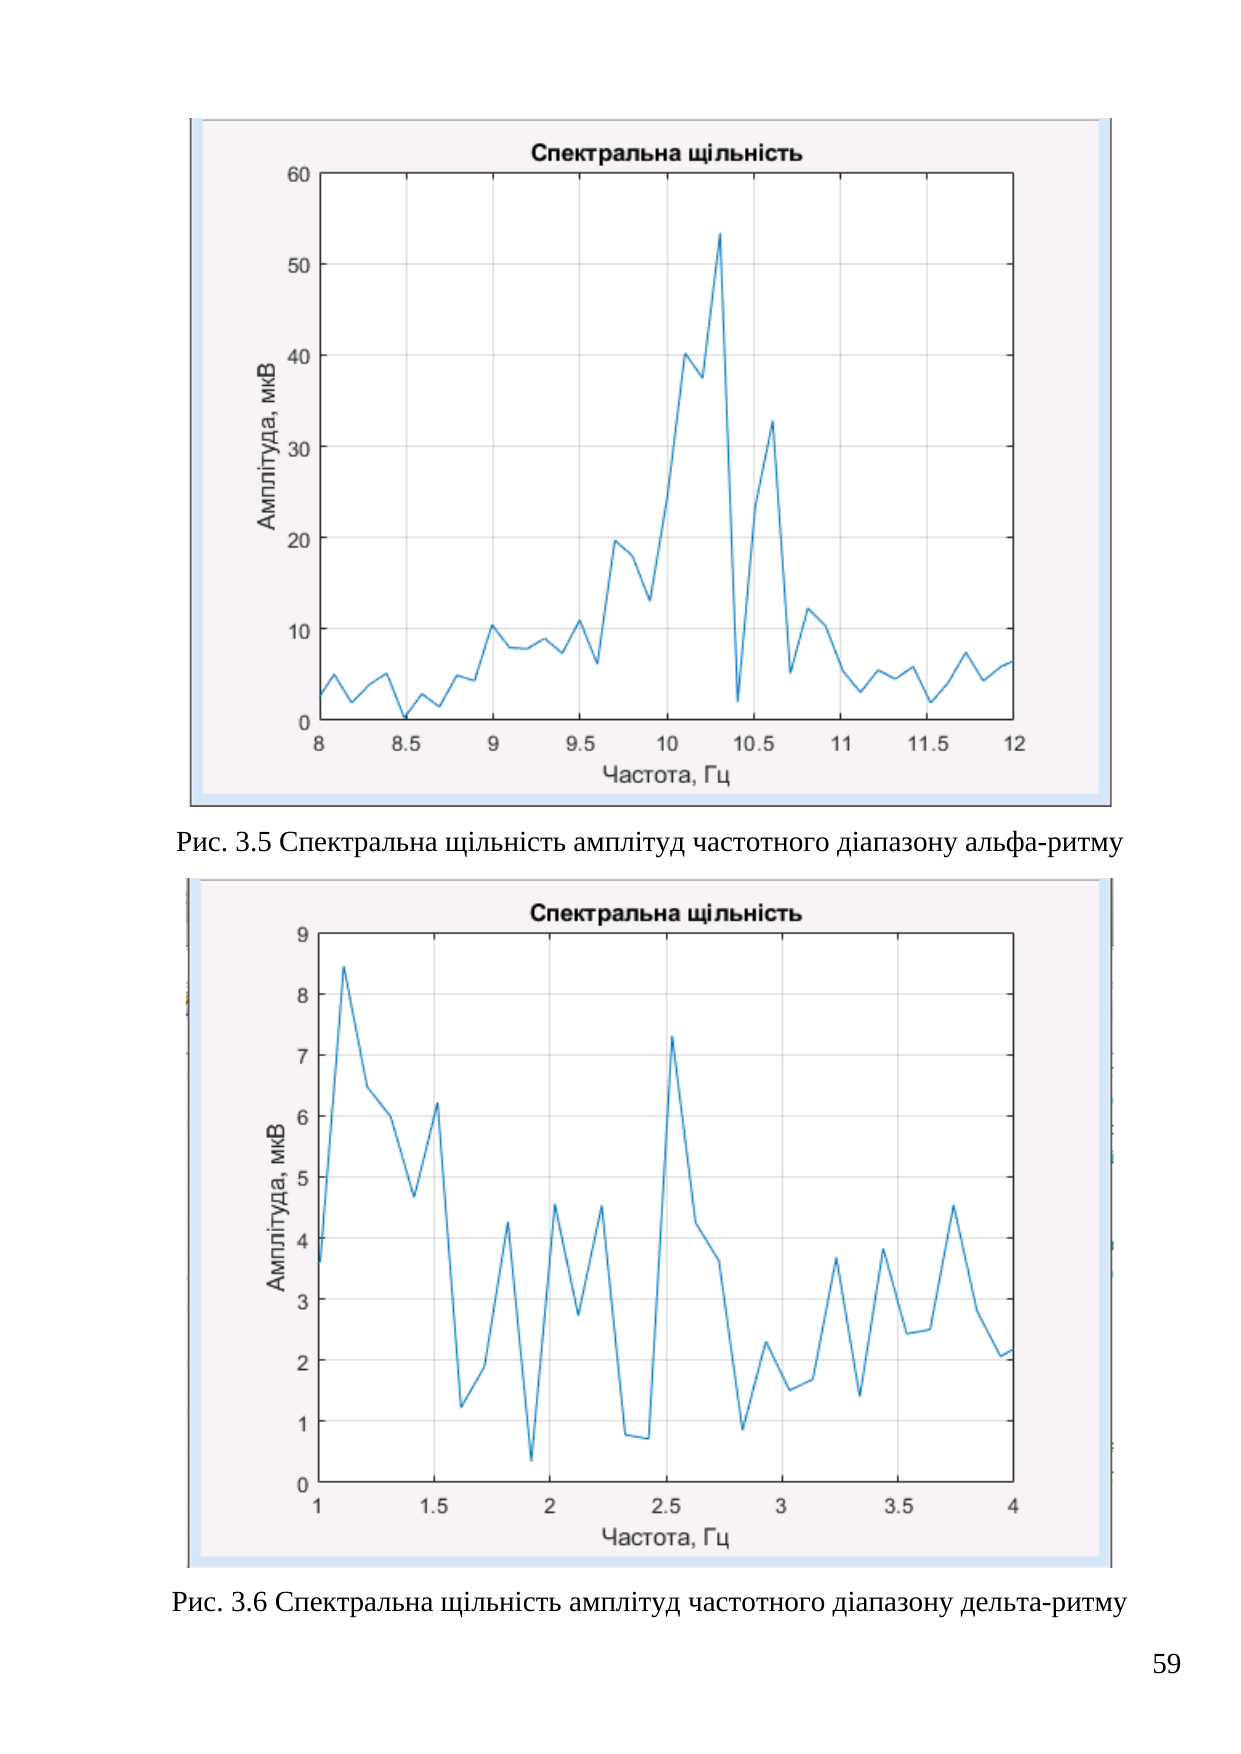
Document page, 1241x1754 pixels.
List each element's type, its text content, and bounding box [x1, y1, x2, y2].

picture [187, 118, 1112, 807]
text Рис. 3.6 Спектральна щільність амплітуд частотного діапазону дельта-ритму [118, 1584, 1181, 1617]
text Рис. 3.5 Спектральна щільність амплітуд частотного діапазону альфа-ритму [118, 824, 1181, 857]
picture [185, 878, 1114, 1568]
